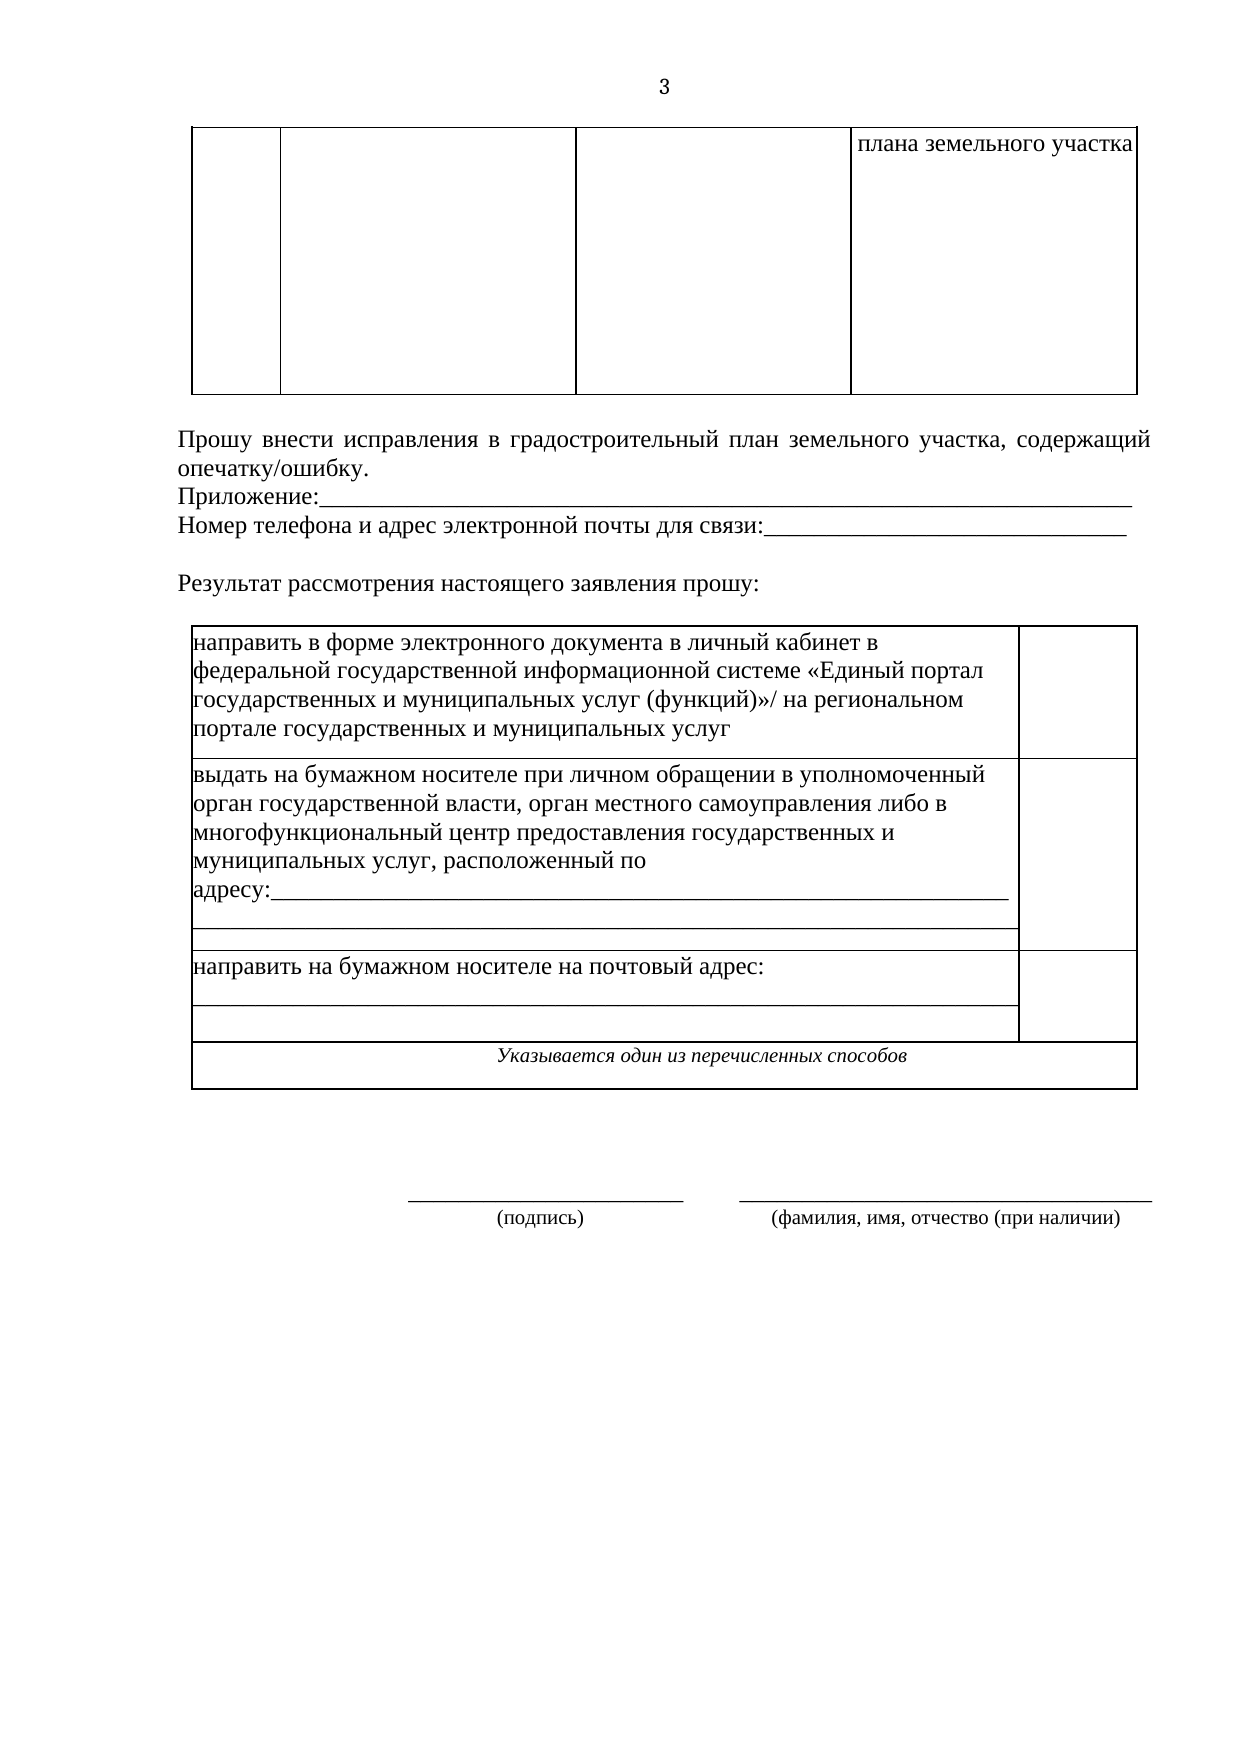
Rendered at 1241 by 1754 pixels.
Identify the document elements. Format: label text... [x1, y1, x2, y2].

table_cell выдать на бумажном носителе при личном обращении в уполномоченный орган государственной власти, орган местного самоуправления либо в многофункциональный центр предоставления государственных и муниципальных услуг, расположенный по адресу:___________________________________________________________ __________________________________________________________________ [193, 759, 1018, 928]
text (подпись) (фамилия, имя, отчество (при наличии) [177, 1205, 1152, 1229]
table_cell [1020, 759, 1136, 950]
table_cell [281, 128, 575, 393]
table_cell направить на бумажном носителе на почтовый адрес: __________________________________________________________________ [193, 951, 1018, 1005]
text ______________________ _________________________________ [177, 1176, 1152, 1205]
table_cell [577, 128, 850, 393]
table_header [1020, 627, 1136, 757]
text Номер телефона и адрес электронной почты для связи:_____________________________ [177, 510, 1152, 539]
table_cell плана земельного участка [852, 128, 1136, 393]
table_header направить в форме электронного документа в личный кабинет в федеральной государственной информационной системе «Единый портал государственных и муниципальных услуг (функций)»/ на региональном портале государственных и муниципальных услуг [193, 627, 1018, 757]
table_cell [1020, 951, 1136, 1041]
table_cell направить на бумажном носителе на почтовый адрес: __________________________________________________________________ [193, 1006, 1018, 1041]
text Прошу внести исправления в градостроительный план земельного участка, содержащий опечатку/ошибку. [177, 424, 1152, 481]
table_cell Указывается один из перечисленных способов [193, 1043, 1136, 1088]
text Приложение:_________________________________________________________________ [177, 481, 1152, 510]
table_cell [193, 128, 280, 393]
text Результат рассмотрения настоящего заявления прошу: [177, 568, 1152, 596]
